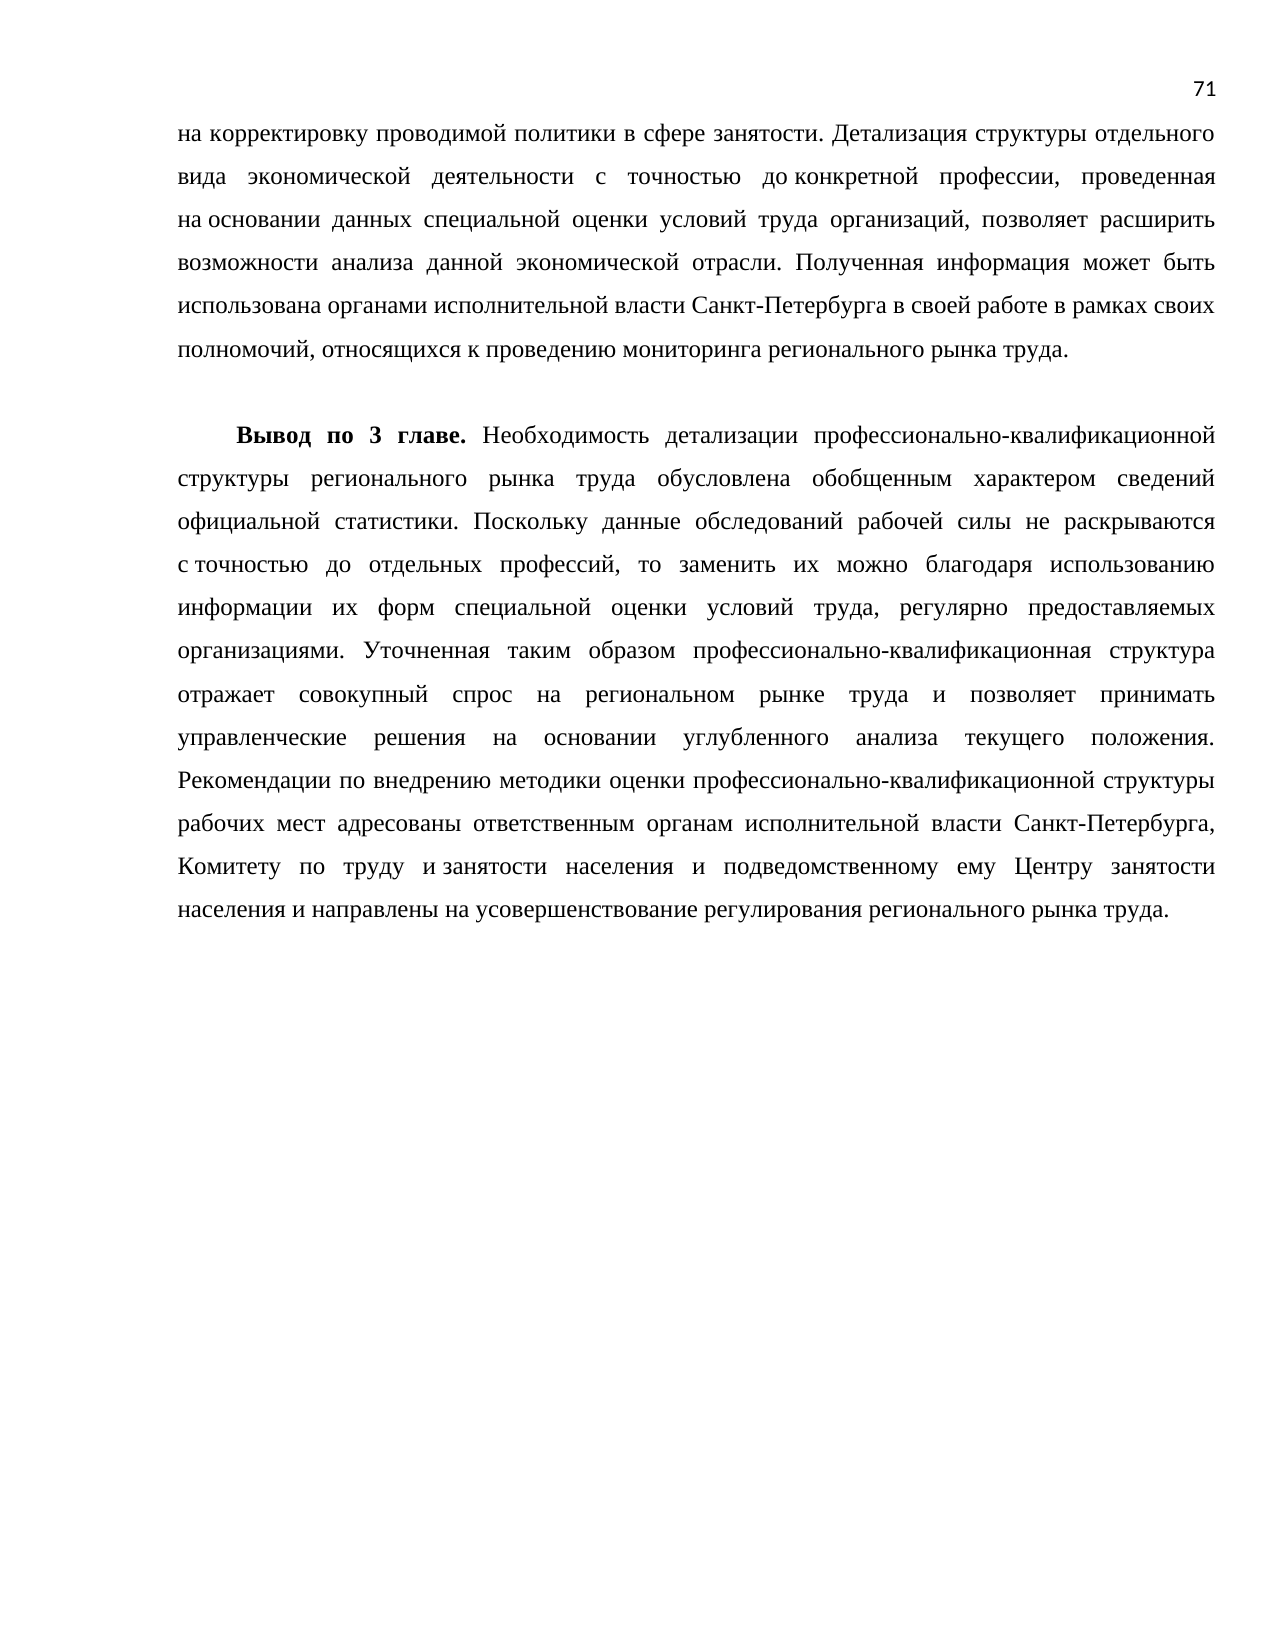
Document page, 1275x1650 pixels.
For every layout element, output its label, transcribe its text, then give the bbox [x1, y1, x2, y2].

text Вывод по 3 главе. Необходимость детализации профессионально-квалификационной структуры регионального рынка труда обусловлена обобщенным характером сведений официальной статистики. Поскольку данные обследований рабочей силы не раскрываются с точностью до отдельных профессий, то заменить их можно благодаря использованию информации их форм специальной оценки условий труда, регулярно предоставляемых организациями. Уточненная таким образом профессионально-квалификационная структура отражает совокупный спрос на региональном рынке труда и позволяет принимать управленческие решения на основании углубленного анализа текущего положения. Рекомендации по внедрению методики оценки профессионально-квалификационной структуры рабочих мест адресованы ответственным органам исполнительной власти Санкт-Петербурга, Комитету по труду и занятости населения и подведомственному ему Центру занятости населения и направлены на усовершенствование регулирования регионального рынка труда. [177, 420, 1216, 923]
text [177, 118, 1216, 362]
